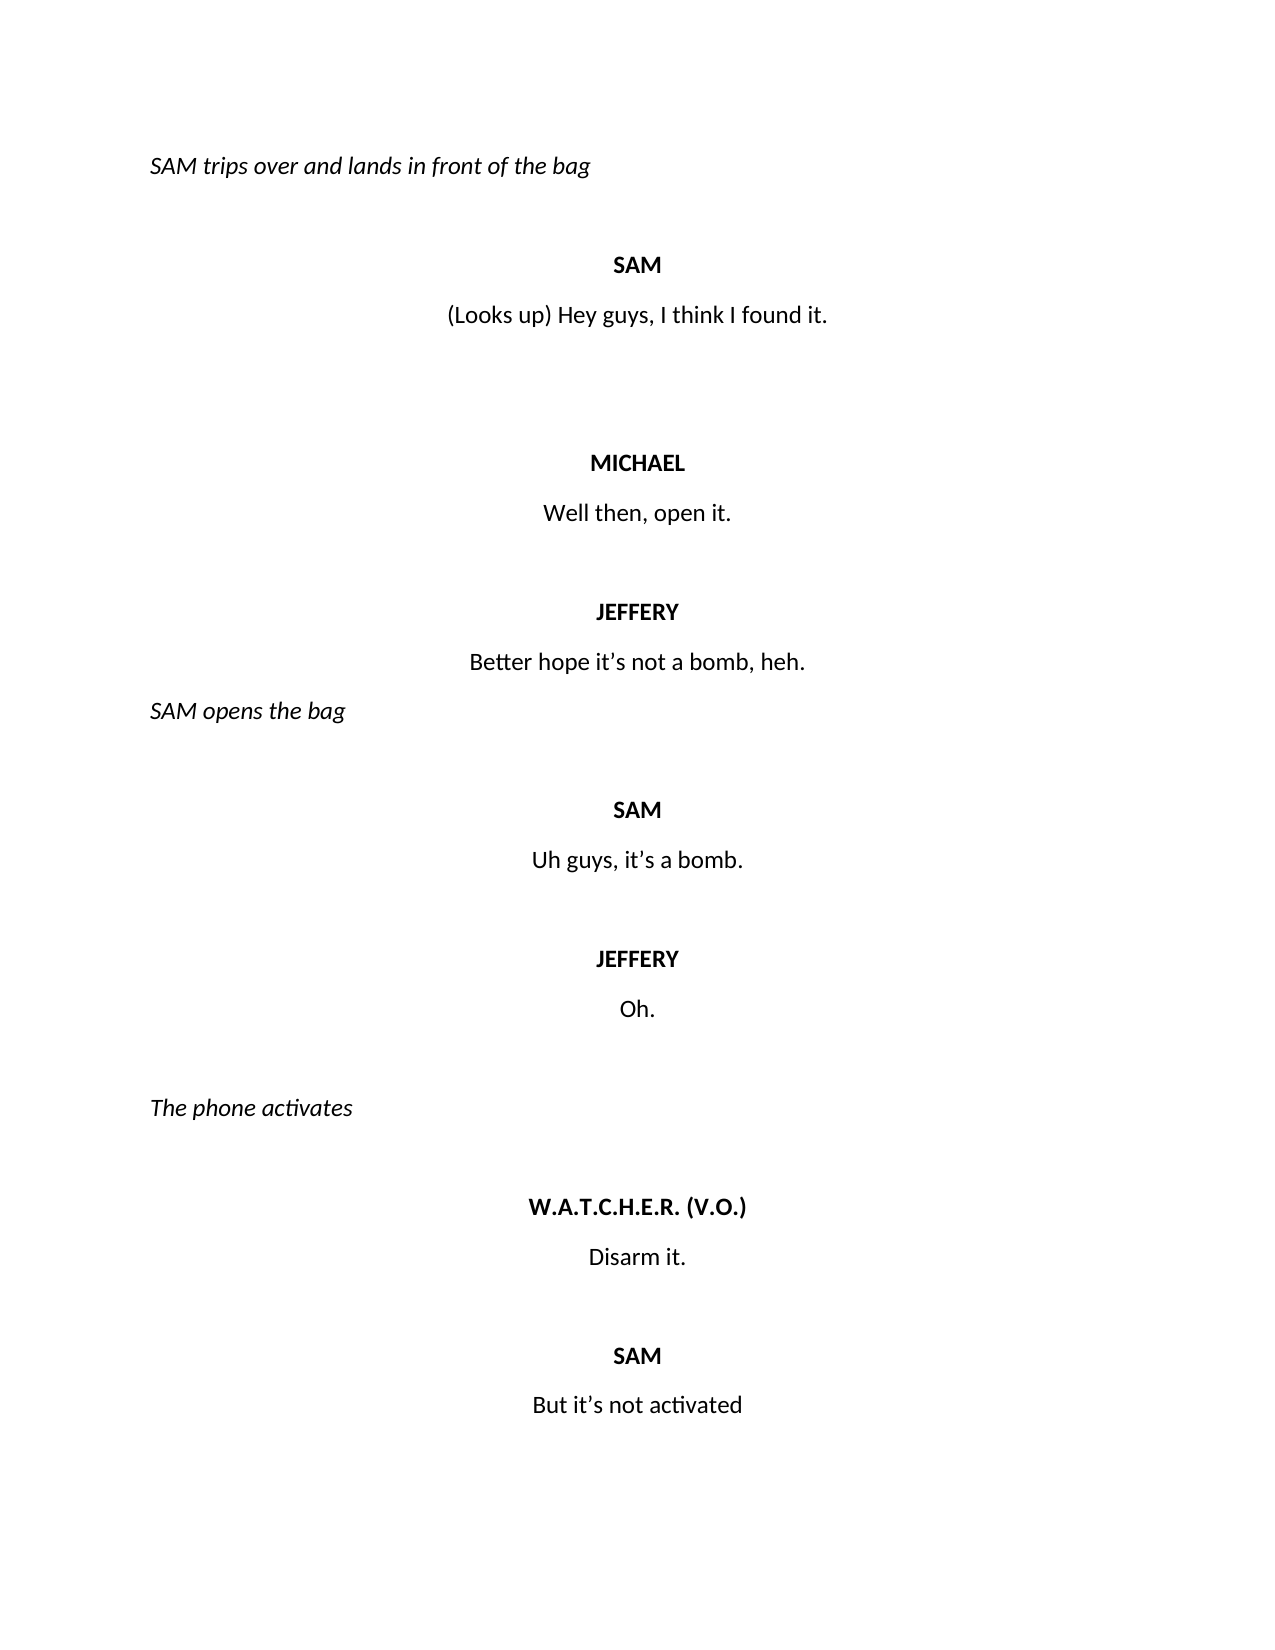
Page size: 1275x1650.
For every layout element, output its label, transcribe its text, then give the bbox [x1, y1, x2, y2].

text (Looks up) Hey guys, I think I found it. [150, 299, 1125, 329]
text MICHAEL [150, 447, 1125, 478]
text Uh guys, it’s a bomb. [150, 844, 1125, 875]
text SAM trips over and lands in front of the bag [150, 150, 1125, 181]
text JEFFERY [150, 943, 1125, 974]
text SAM opens the bag [150, 695, 1125, 726]
text SAM [150, 249, 1125, 280]
text W.A.T.C.H.E.R. (V.O.) [150, 1191, 1125, 1222]
text Disarm it. [150, 1241, 1125, 1271]
text But it’s not activated [150, 1389, 1125, 1420]
text The phone activates [150, 1092, 1125, 1123]
text Well then, open it. [150, 497, 1125, 528]
text Oh. [150, 993, 1125, 1023]
text JEFFERY [150, 596, 1125, 627]
text SAM [150, 794, 1125, 825]
text SAM [150, 1340, 1125, 1371]
text Better hope it’s not a bomb, heh. [150, 646, 1125, 676]
